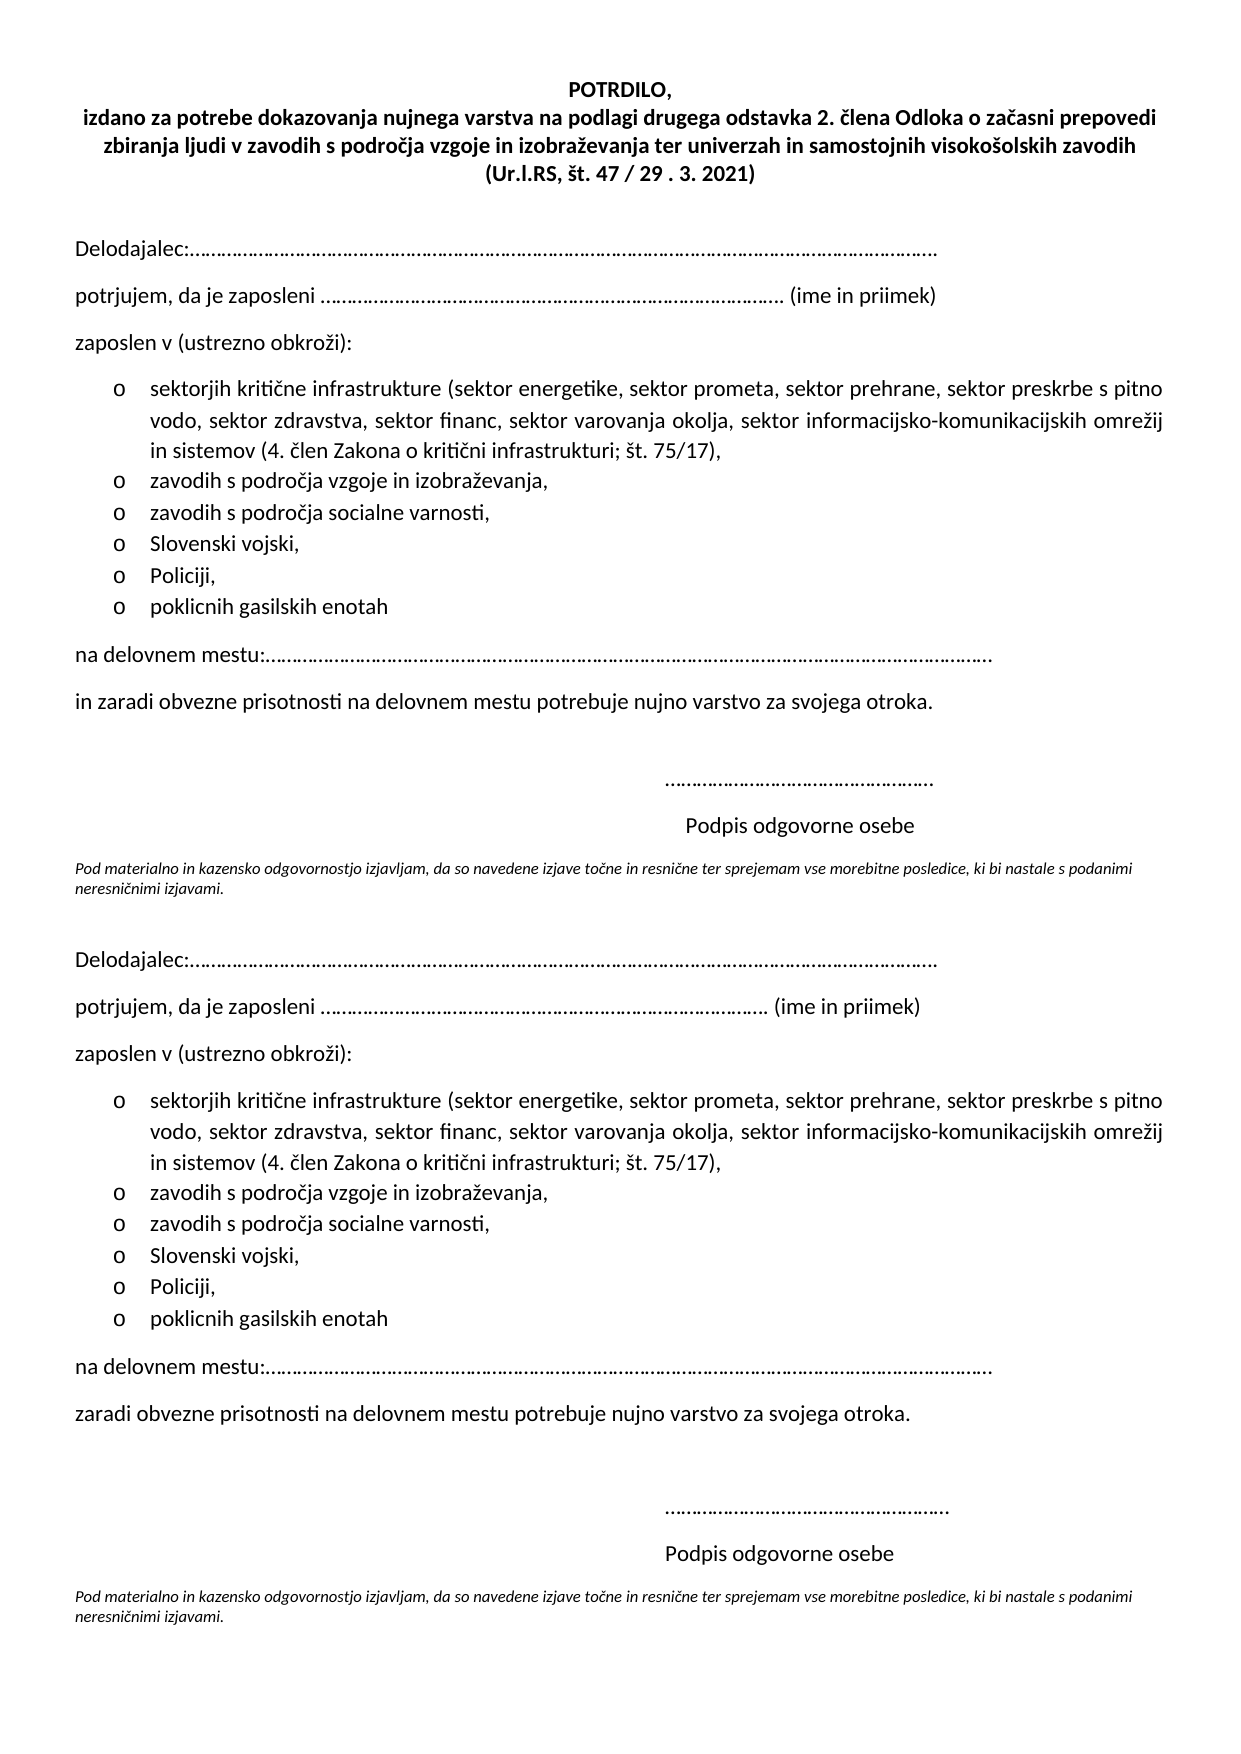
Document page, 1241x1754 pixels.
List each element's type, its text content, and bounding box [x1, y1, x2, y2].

text zaposlen v (ustrezno obkroži): [75, 328, 1165, 356]
list zavodih s področja socialne varnosti, [112, 498, 1165, 527]
list zavodih s področja vzgoje in izobraževanja, [112, 1178, 1165, 1207]
text ……………………………………………… [75, 1492, 1165, 1521]
list Policiji, [112, 561, 1165, 590]
list zavodih s področja vzgoje in izobraževanja, [112, 466, 1165, 496]
list poklicnih gasilskih enotah [112, 592, 1165, 621]
text na delovnem mestu:………………………………………………………………………………………………………………………… [75, 640, 1165, 668]
list Slovenski vojski, [112, 1241, 1165, 1270]
list Slovenski vojski, [112, 529, 1165, 558]
text Pod materialno in kazensko odgovornostjo izjavljam, da so navedene izjave točne in resnične ter sprejemam vse morebitne posledice, ki bi nastale s podanimi neresničnimi izjavami. [75, 1586, 1165, 1627]
text Podpis odgovorne osebe [75, 1539, 1165, 1567]
list zavodih s področja socialne varnosti, [112, 1209, 1165, 1238]
text Delodajalec:……………………………………………………………………………………………………………………………. [75, 946, 1165, 973]
text Podpis odgovorne osebe [75, 811, 1165, 839]
text zaposlen v (ustrezno obkroži): [75, 1039, 1165, 1067]
text …………………………………………… [75, 734, 1165, 792]
text zaradi obvezne prisotnosti na delovnem mestu potrebuje nujno varstvo za svojega otroka. [75, 1399, 1165, 1427]
list sektorjih kritične infrastrukture (sektor energetike, sektor prometa, sektor prehrane, sektor preskrbe s pitno vodo, sektor zdravstva, sektor financ, sektor varovanja okolja, sektor informacijsko-komunikacijskih omrežij in sistemov (4. člen Zakona o kritični infrastrukturi; št. 75/17), [112, 374, 1165, 464]
text na delovnem mestu:………………………………………………………………………………………………………………………… [75, 1352, 1165, 1380]
list Policiji, [112, 1272, 1165, 1301]
list sektorjih kritične infrastrukture (sektor energetike, sektor prometa, sektor prehrane, sektor preskrbe s pitno vodo, sektor zdravstva, sektor financ, sektor varovanja okolja, sektor informacijsko-komunikacijskih omrežij in sistemov (4. člen Zakona o kritični infrastrukturi; št. 75/17), [112, 1086, 1165, 1176]
text potrjujem, da je zaposleni ……………………………………………………………………………. (ime in priimek) [75, 281, 1165, 309]
text Pod materialno in kazensko odgovornostjo izjavljam, da so navedene izjave točne in resnične ter sprejemam vse morebitne posledice, ki bi nastale s podanimi neresničnimi izjavami. [75, 858, 1165, 899]
list poklicnih gasilskih enotah [112, 1304, 1165, 1333]
text in zaradi obvezne prisotnosti na delovnem mestu potrebuje nujno varstvo za svojega otroka. [75, 687, 1165, 715]
text POTRDILO, [75, 75, 1165, 103]
text izdano za potrebe dokazovanja nujnega varstva na podlagi drugega odstavka 2. člena Odloka o začasni prepovedi zbiranja ljudi v zavodih s področja vzgoje in izobraževanja ter univerzah in samostojnih visokošolskih zavodih (Ur.l.RS, št. 47 / 29 . 3. 2021) [75, 103, 1165, 187]
text Delodajalec:……………………………………………………………………………………………………………………………. [75, 234, 1165, 262]
text potrjujem, da je zaposleni …………………………………………………………………………. (ime in priimek) [75, 992, 1165, 1020]
